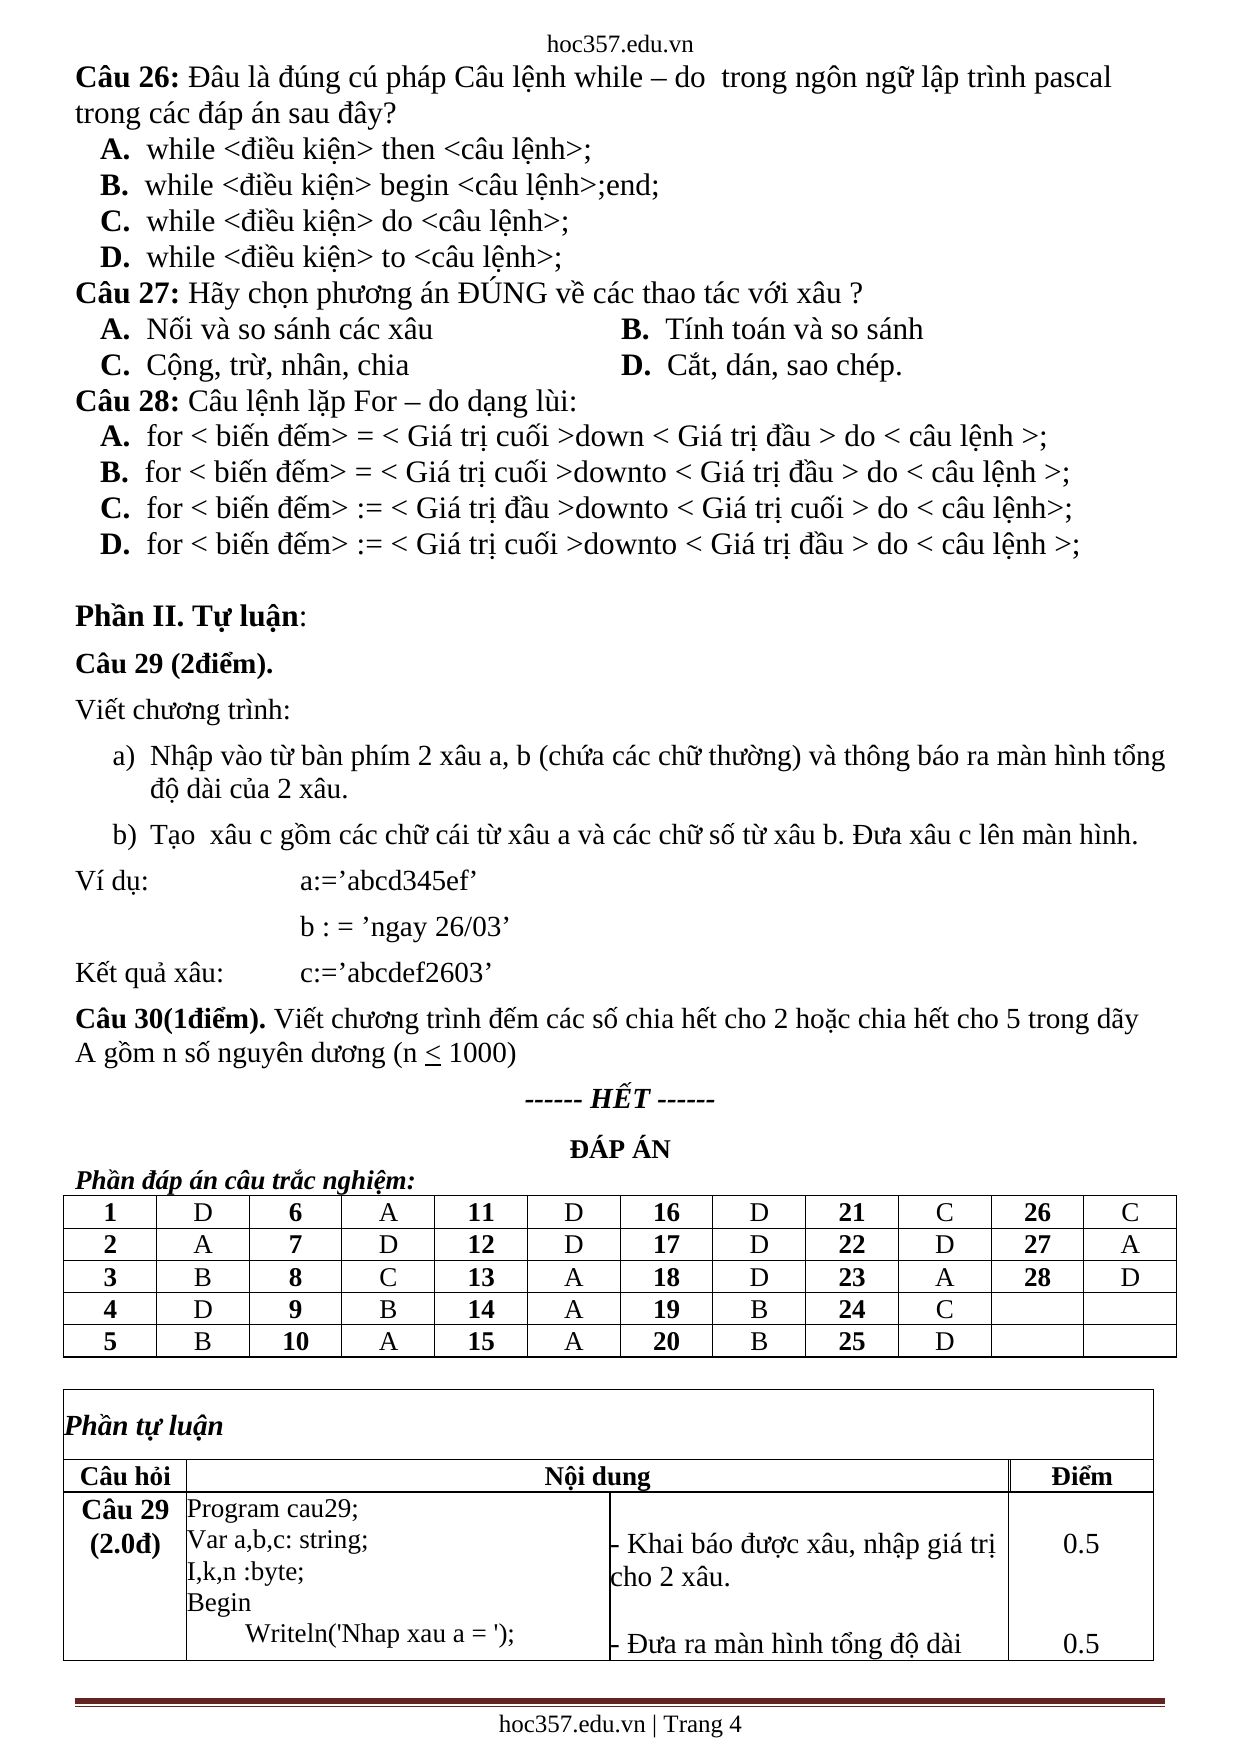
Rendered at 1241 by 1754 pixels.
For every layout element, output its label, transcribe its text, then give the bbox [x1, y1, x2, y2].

text A. Nối và so sánh các xâu B. Tính toán và so sánh [75, 310, 1165, 346]
text B. while <điều kiện> begin <câu lệnh>;end; [75, 166, 1165, 202]
table_cell 12 [435, 1229, 527, 1260]
table_cell 3 [64, 1261, 156, 1292]
table_cell B [157, 1261, 249, 1292]
text B. for < biến đếm> = < Giá trị cuối >downto < Giá trị đầu > do < câu lệnh >; [75, 454, 1165, 489]
table_header D [157, 1196, 249, 1228]
text Ví dụ: a:=’abcd345ef’ [75, 863, 1165, 897]
table_header 16 [621, 1196, 712, 1228]
table_header C [1084, 1196, 1176, 1228]
table_cell A [342, 1325, 434, 1356]
text b : = ’ngay 26/03’ [75, 909, 1165, 943]
table_cell [992, 1293, 1083, 1324]
table_cell [1084, 1293, 1176, 1324]
text Câu 27: Hãy chọn phương án ĐÚNG về các thao tác với xâu ? [75, 274, 1165, 310]
table_header 11 [435, 1196, 527, 1228]
table_cell [992, 1325, 1083, 1356]
table_cell D [899, 1229, 991, 1260]
table_cell 4 [64, 1293, 156, 1324]
table_cell 9 [250, 1293, 341, 1324]
text Kết quả xâu: c:=’abcdef2603’ [75, 956, 1165, 989]
table_cell D [899, 1325, 991, 1356]
table_cell D [713, 1229, 805, 1260]
table_cell 24 [806, 1293, 898, 1324]
table_cell 19 [621, 1293, 712, 1324]
table_cell 17 [621, 1229, 712, 1260]
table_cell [187, 1493, 609, 1660]
table_header A [342, 1196, 434, 1228]
table_header C [899, 1196, 991, 1228]
table_cell [1084, 1325, 1176, 1356]
text Câu 28: Câu lệnh lặp For – do dạng lùi: [75, 382, 1165, 418]
text D. for < biến đếm> := < Giá trị cuối >downto < Giá trị đầu > do < câu lệnh >; [75, 526, 1165, 561]
table_cell D [157, 1293, 249, 1324]
table_cell D [342, 1229, 434, 1260]
text C. while <điều kiện> do <câu lệnh>; [75, 202, 1165, 238]
text D. while <điều kiện> to <câu lệnh>; [75, 238, 1165, 274]
table_cell 27 [992, 1229, 1083, 1260]
table_cell 22 [806, 1229, 898, 1260]
table_cell 2 [64, 1229, 156, 1260]
table_cell 13 [435, 1261, 527, 1292]
table_cell D [1084, 1261, 1176, 1292]
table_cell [611, 1493, 1008, 1660]
text ĐÁP ÁN [75, 1133, 1165, 1164]
text Phần II. Tự luận: [75, 597, 1165, 633]
table_cell 15 [435, 1325, 527, 1356]
text ------ HẾT ------ [75, 1081, 1165, 1115]
table_cell C [342, 1261, 434, 1292]
table_header D [528, 1196, 620, 1228]
table_cell Câu 29 (2.0đ) [64, 1493, 186, 1660]
table_cell A [899, 1261, 991, 1292]
table_header 1 [64, 1196, 156, 1228]
table_cell Câu hỏi [64, 1460, 186, 1491]
table_header Phần tự luận [64, 1390, 1153, 1459]
table_cell A [1084, 1229, 1176, 1260]
table_cell D [713, 1261, 805, 1292]
text Phần đáp án câu trắc nghiệm: [75, 1164, 1165, 1195]
text C. Cộng, trừ, nhân, chia D. Cắt, dán, sao chép. [75, 346, 1165, 382]
table_header 21 [806, 1196, 898, 1228]
text Câu 26: Đâu là đúng cú pháp Câu lệnh while – do trong ngôn ngữ lập trình pascal trong các đáp án sau đây? [75, 58, 1165, 130]
text A. for < biến đếm> = < Giá trị cuối >down < Giá trị đầu > do < câu lệnh >; [75, 418, 1165, 454]
table_cell 20 [621, 1325, 712, 1356]
table_cell B [713, 1293, 805, 1324]
table_cell 18 [621, 1261, 712, 1292]
table_header D [713, 1196, 805, 1228]
table_cell B [157, 1325, 249, 1356]
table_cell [1009, 1493, 1153, 1660]
table_cell 8 [250, 1261, 341, 1292]
table_cell Điểm [1011, 1460, 1153, 1491]
table_cell 25 [806, 1325, 898, 1356]
table_cell 28 [992, 1261, 1083, 1292]
table_cell 14 [435, 1293, 527, 1324]
table_cell A [157, 1229, 249, 1260]
table_cell C [899, 1293, 991, 1324]
table_cell A [528, 1293, 620, 1324]
text Câu 29 (2điểm). [75, 646, 1165, 679]
table_cell D [528, 1229, 620, 1260]
table_cell A [528, 1325, 620, 1356]
table_cell A [528, 1261, 620, 1292]
list Tạo xâu c gồm các chữ cái từ xâu a và các chữ số từ xâu b. Đưa xâu c lên màn hình. [112, 817, 1165, 851]
list Nhập vào từ bàn phím 2 xâu a, b (chứa các chữ thường) và thông báo ra màn hình tổng độ dài của 2 xâu. [112, 738, 1165, 805]
table_header 6 [250, 1196, 341, 1228]
text C. for < biến đếm> := < Giá trị đầu >downto < Giá trị cuối > do < câu lệnh>; [75, 489, 1165, 526]
table_cell 23 [806, 1261, 898, 1292]
text Viết chương trình: [75, 692, 1165, 725]
text Câu 30(1điểm). Viết chương trình đếm các số chia hết cho 2 hoặc chia hết cho 5 trong dãy A gồm n số nguyên dương (n < 1000) [75, 1002, 1165, 1069]
table_cell B [342, 1293, 434, 1324]
table_cell 7 [250, 1229, 341, 1260]
table_cell Nội dung [187, 1460, 1008, 1491]
table_cell 5 [64, 1325, 156, 1356]
table_cell 10 [250, 1325, 341, 1356]
table_header 26 [992, 1196, 1083, 1228]
text A. while <điều kiện> then <câu lệnh>; [75, 130, 1165, 166]
table_cell B [713, 1325, 805, 1356]
